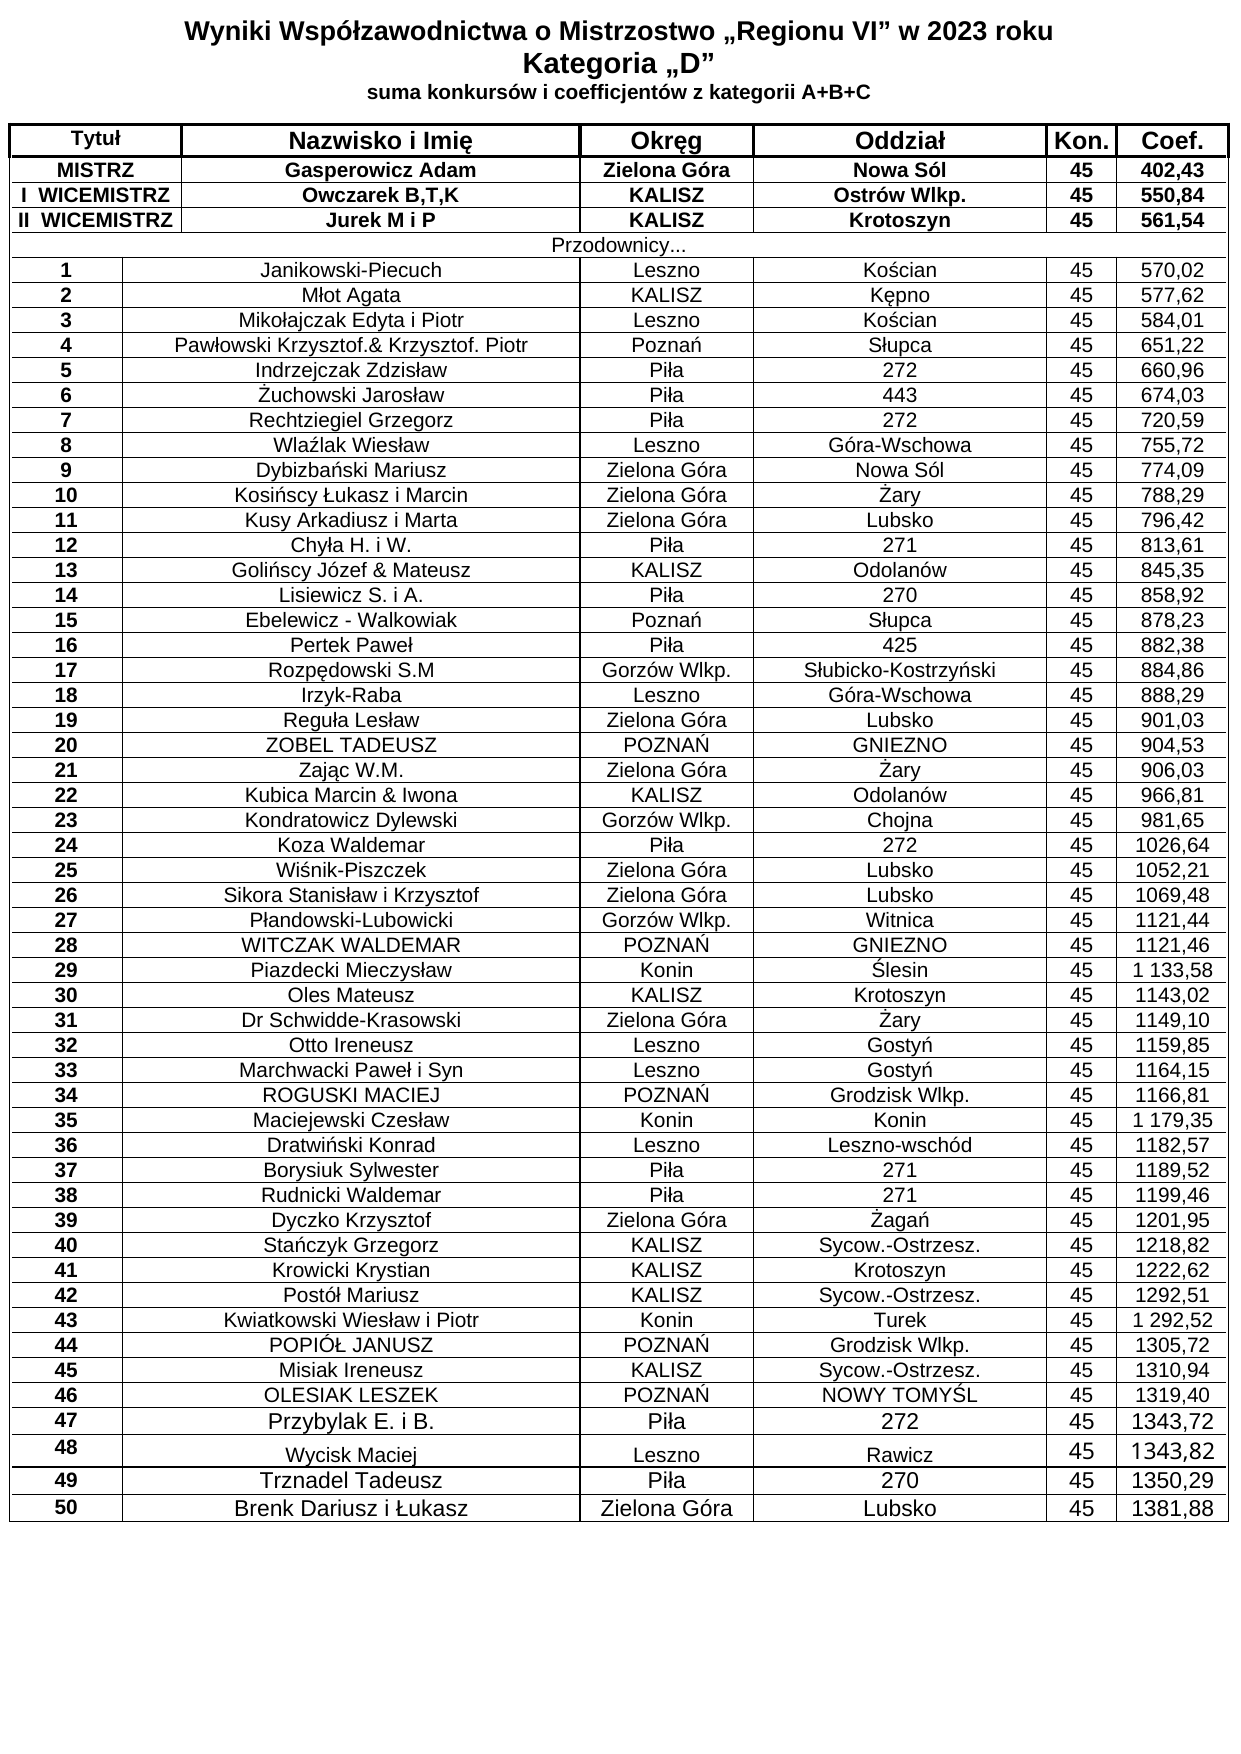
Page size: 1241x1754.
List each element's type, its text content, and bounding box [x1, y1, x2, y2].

table_cell 901,03 [1117, 707, 1228, 732]
table_cell Piazdecki Mieczysław [123, 958, 579, 982]
table_cell Słubicko-Kostrzyński [754, 658, 1046, 682]
table_cell KALISZ [581, 558, 753, 582]
table_cell Wiśnik-Piszczek [123, 858, 579, 882]
table_cell Leszno [581, 1133, 753, 1157]
table_cell 1343,82 [1117, 1434, 1228, 1466]
table_cell Krotoszyn [754, 208, 1046, 232]
table_cell 5 [10, 357, 122, 382]
table_cell Krowicki Krystian [123, 1258, 579, 1282]
table_cell 1069,48 [1117, 882, 1228, 907]
table_cell 45 [1047, 1083, 1116, 1107]
table_cell 27 [10, 907, 122, 932]
table_cell 1143,02 [1117, 982, 1228, 1007]
table_cell Zielona Góra [581, 883, 753, 907]
table_cell 50 [10, 1494, 122, 1521]
table_cell Gorzów Wlkp. [581, 808, 753, 832]
table_cell 1 [10, 257, 122, 282]
table_cell 36 [10, 1132, 122, 1157]
table_cell 45 [1047, 1033, 1116, 1057]
table_cell 1159,85 [1117, 1032, 1228, 1057]
table_cell Poznań [581, 333, 753, 357]
table_cell Wycisk Maciej [123, 1435, 579, 1466]
table_cell POZNAŃ [581, 733, 753, 757]
table_cell 272 [754, 1408, 1046, 1434]
table_cell Gorzów Wlkp. [581, 658, 753, 682]
table_cell Kusy Arkadiusz i Marta [123, 508, 579, 532]
table_cell 30 [10, 982, 122, 1007]
table_cell 12 [10, 532, 122, 557]
table_cell 45 [1047, 1308, 1116, 1332]
table_cell 31 [10, 1007, 122, 1032]
table_cell Leszno [581, 308, 753, 332]
table_cell 45 [1047, 258, 1116, 282]
table_cell 45 [1047, 608, 1116, 632]
table_cell 2 [10, 282, 122, 307]
table_cell Słupca [754, 608, 1046, 632]
table_cell 45 [1047, 333, 1116, 357]
table_cell Lisiewicz S. i A. [123, 583, 579, 607]
table_cell 1026,64 [1117, 832, 1228, 857]
table_cell I WICEMISTRZ [10, 182, 181, 207]
table_cell 42 [10, 1282, 122, 1307]
table_cell 45 [1047, 708, 1116, 732]
table_cell Żuchowski Jarosław [123, 383, 579, 407]
table_cell 45 [1047, 783, 1116, 807]
table_cell 45 [1047, 983, 1116, 1007]
table_cell 38 [10, 1182, 122, 1207]
table_cell 1343,72 [1117, 1407, 1228, 1434]
table_cell 1182,57 [1117, 1132, 1228, 1157]
table_cell Góra-Wschowa [754, 683, 1046, 707]
table_cell Chyła H. i W. [123, 533, 579, 557]
table_cell Oles Mateusz [123, 983, 579, 1007]
table_cell 45 [1047, 283, 1116, 307]
table_cell POZNAŃ [581, 1333, 753, 1357]
table_cell Pertek Paweł [123, 633, 579, 657]
table_cell 1201,95 [1117, 1207, 1228, 1232]
table_cell 906,03 [1117, 757, 1228, 782]
table_cell 40 [10, 1232, 122, 1257]
table_cell 20 [10, 732, 122, 757]
table_cell 45 [1047, 883, 1116, 907]
table_cell Lubsko [754, 708, 1046, 732]
table_cell 882,38 [1117, 632, 1228, 657]
table_cell 8 [10, 432, 122, 457]
table_cell Owczarek B,T,K [182, 183, 579, 207]
table_cell Sycow.-Ostrzesz. [754, 1233, 1046, 1257]
table_cell 45 [10, 1357, 122, 1382]
table_cell KALISZ [581, 183, 753, 207]
table_cell Kwiatkowski Wiesław i Piotr [123, 1308, 579, 1332]
text suma konkursów i coefficjentów z kategorii A+B+C [19, 79, 1219, 103]
table_cell Słupca [754, 333, 1046, 357]
table_cell Wlaźlak Wiesław [123, 433, 579, 457]
table_cell 49 [10, 1466, 122, 1494]
table_cell Borysiuk Sylwester [123, 1158, 579, 1182]
table_cell 45 [1047, 1233, 1116, 1257]
table_cell 45 [1047, 1468, 1116, 1494]
table_cell Postół Mariusz [123, 1283, 579, 1307]
table_cell 34 [10, 1082, 122, 1107]
table_cell 813,61 [1117, 532, 1228, 557]
table_cell 45 [1047, 183, 1116, 207]
table_cell WITCZAK WALDEMAR [123, 933, 579, 957]
table_cell 45 [1047, 1435, 1116, 1466]
table_cell Konin [581, 1308, 753, 1332]
table_cell 402,43 [1117, 155, 1228, 182]
table_cell Golińscy Józef & Mateusz [123, 558, 579, 582]
table_cell Piła [581, 833, 753, 857]
table_cell 45 [1047, 1333, 1116, 1357]
table_cell MISTRZ [10, 155, 181, 182]
table_cell 845,35 [1117, 557, 1228, 582]
table_cell Leszno [581, 1033, 753, 1057]
table_cell 45 [1047, 158, 1116, 182]
table_cell 17 [10, 657, 122, 682]
table_cell OLESIAK LESZEK [123, 1383, 579, 1407]
table_cell 45 [1047, 308, 1116, 332]
table_cell Leszno [581, 258, 753, 282]
table_cell Kościan [754, 258, 1046, 282]
table_cell 271 [754, 1183, 1046, 1207]
table_cell 1166,81 [1117, 1082, 1228, 1107]
table_cell 270 [754, 583, 1046, 607]
table_header Kon. [1048, 126, 1115, 154]
table_cell 858,92 [1117, 582, 1228, 607]
table_cell 4 [10, 332, 122, 357]
table_cell Jurek M i P [182, 208, 579, 232]
table_cell 45 [1047, 733, 1116, 757]
table_cell 25 [10, 857, 122, 882]
table_cell 1052,21 [1117, 857, 1228, 882]
table_cell 660,96 [1117, 357, 1228, 382]
table_cell Kosińscy Łukasz i Marcin [123, 483, 579, 507]
table_cell GNIEZNO [754, 733, 1046, 757]
table_header Coef. [1118, 126, 1227, 154]
table_cell Koza Waldemar [123, 833, 579, 857]
table_cell 45 [1047, 1158, 1116, 1182]
table_cell 45 [1047, 1058, 1116, 1082]
table_cell Piła [581, 633, 753, 657]
table_cell 45 [1047, 1383, 1116, 1407]
table_cell 45 [1047, 433, 1116, 457]
table_cell Janikowski-Piecuch [123, 258, 579, 282]
table_cell POPIÓŁ JANUSZ [123, 1333, 579, 1357]
table_cell Zielona Góra [581, 708, 753, 732]
table_cell ROGUSKI MACIEJ [123, 1083, 579, 1107]
subtitle Wyniki Współzawodnictwa o Mistrzostwo „Regionu VI” w 2023 roku [19, 15, 1219, 46]
table_cell Przybylak E. i B. [123, 1408, 579, 1434]
table_cell Rechtziegiel Grzegorz [123, 408, 579, 432]
table_cell Gasperowicz Adam [182, 158, 579, 182]
table_cell 33 [10, 1057, 122, 1082]
table_cell Ślesin [754, 958, 1046, 982]
table_cell 18 [10, 682, 122, 707]
table_cell Leszno [581, 433, 753, 457]
table_cell Brenk Dariusz i Łukasz [123, 1495, 579, 1521]
table_cell Rozpędowski S.M [123, 658, 579, 682]
table_cell 272 [754, 408, 1046, 432]
table_cell 29 [10, 957, 122, 982]
table_cell 1189,52 [1117, 1157, 1228, 1182]
table_cell 443 [754, 383, 1046, 407]
table_cell KALISZ [581, 208, 753, 232]
table_cell 45 [1047, 533, 1116, 557]
table_cell Piła [581, 583, 753, 607]
table_cell 45 [1047, 1108, 1116, 1132]
table_cell 45 [1047, 1008, 1116, 1032]
table_cell 24 [10, 832, 122, 857]
table_cell Grodzisk Wlkp. [754, 1083, 1046, 1107]
table_cell KALISZ [581, 1358, 753, 1382]
table_cell 45 [1047, 1495, 1116, 1521]
table_cell Żary [754, 758, 1046, 782]
table_cell 32 [10, 1032, 122, 1057]
table_cell Zielona Góra [581, 158, 753, 182]
table_cell 271 [754, 533, 1046, 557]
table_cell 45 [1047, 1183, 1116, 1207]
table_cell 1310,94 [1117, 1357, 1228, 1382]
table_cell 7 [10, 407, 122, 432]
table_cell 1199,46 [1117, 1182, 1228, 1207]
table_cell Piła [581, 1183, 753, 1207]
table_cell 1350,29 [1117, 1466, 1228, 1494]
table_cell Piła [581, 1468, 753, 1494]
table_cell Gostyń [754, 1033, 1046, 1057]
table_cell Piła [581, 358, 753, 382]
table_cell 26 [10, 882, 122, 907]
table_cell 755,72 [1117, 432, 1228, 457]
table_cell Dybizbański Mariusz [123, 458, 579, 482]
table_cell 45 [1047, 1258, 1116, 1282]
table_cell Żary [754, 483, 1046, 507]
table_cell Konin [754, 1108, 1046, 1132]
table_cell 14 [10, 582, 122, 607]
table_cell Trznadel Tadeusz [123, 1468, 579, 1494]
table_cell Rawicz [754, 1435, 1046, 1466]
table_cell 11 [10, 507, 122, 532]
table_cell 45 [1047, 833, 1116, 857]
table_cell Leszno [581, 1058, 753, 1082]
table_cell Zielona Góra [581, 458, 753, 482]
table_cell 39 [10, 1207, 122, 1232]
table_cell Młot Agata [123, 283, 579, 307]
table_cell 23 [10, 807, 122, 832]
table_cell Konin [581, 958, 753, 982]
table_cell 45 [1047, 1133, 1116, 1157]
table_cell 37 [10, 1157, 122, 1182]
table_cell KALISZ [581, 783, 753, 807]
table_cell Gorzów Wlkp. [581, 908, 753, 932]
table_cell Krotoszyn [754, 983, 1046, 1007]
table_cell 9 [10, 457, 122, 482]
table_cell 45 [1047, 658, 1116, 682]
table_cell 1121,46 [1117, 932, 1228, 957]
table_cell II WICEMISTRZ [10, 207, 181, 232]
table_cell 47 [10, 1407, 122, 1434]
table_cell Zielona Góra [581, 508, 753, 532]
table_cell 271 [754, 1158, 1046, 1182]
table_cell 45 [1047, 808, 1116, 832]
table_cell Zielona Góra [581, 483, 753, 507]
table_cell Sycow.-Ostrzesz. [754, 1283, 1046, 1307]
table_cell 45 [1047, 633, 1116, 657]
table_cell Leszno [581, 1435, 753, 1466]
table_cell Zielona Góra [581, 1008, 753, 1032]
table_cell Zielona Góra [581, 758, 753, 782]
table_cell Piła [581, 408, 753, 432]
table_cell Odolanów [754, 783, 1046, 807]
table_cell 45 [1047, 758, 1116, 782]
table_cell 1164,15 [1117, 1057, 1228, 1082]
table_cell 45 [1047, 1283, 1116, 1307]
table_cell 45 [1047, 958, 1116, 982]
table_header Okręg [582, 126, 752, 154]
table_cell Gostyń [754, 1058, 1046, 1082]
table_cell 45 [1047, 208, 1116, 232]
table_cell 651,22 [1117, 332, 1228, 357]
table_cell 774,09 [1117, 457, 1228, 482]
table_cell Rudnicki Waldemar [123, 1183, 579, 1207]
table_cell Piła [581, 383, 753, 407]
table_cell 45 [1047, 1408, 1116, 1434]
table_cell 45 [1047, 358, 1116, 382]
table_cell KALISZ [581, 1283, 753, 1307]
table_cell Dr Schwidde-Krasowski [123, 1008, 579, 1032]
table_cell 10 [10, 482, 122, 507]
table_cell POZNAŃ [581, 1383, 753, 1407]
table_cell Lubsko [754, 858, 1046, 882]
table_cell 272 [754, 833, 1046, 857]
table_cell Kondratowicz Dylewski [123, 808, 579, 832]
table_cell 6 [10, 382, 122, 407]
table_cell 43 [10, 1307, 122, 1332]
table_cell Nowa Sól [754, 158, 1046, 182]
table_cell 878,23 [1117, 607, 1228, 632]
table_cell Żary [754, 1008, 1046, 1032]
table_cell Indrzejczak Zdzisław [123, 358, 579, 382]
table_cell 45 [1047, 408, 1116, 432]
table_cell 674,03 [1117, 382, 1228, 407]
table_cell 788,29 [1117, 482, 1228, 507]
table_cell Kubica Marcin & Iwona [123, 783, 579, 807]
table_cell 577,62 [1117, 282, 1228, 307]
table_cell Lubsko [754, 1495, 1046, 1521]
table_cell Otto Ireneusz [123, 1033, 579, 1057]
table_cell Zając W.M. [123, 758, 579, 782]
table_cell 45 [1047, 933, 1116, 957]
table_cell 1305,72 [1117, 1332, 1228, 1357]
table_cell Witnica [754, 908, 1046, 932]
table_cell KALISZ [581, 1233, 753, 1257]
table_header Tytuł [11, 126, 180, 154]
table_cell 35 [10, 1107, 122, 1132]
table_cell 570,02 [1117, 257, 1228, 282]
table_cell 45 [1047, 683, 1116, 707]
table_cell 16 [10, 632, 122, 657]
text Kategoria „D” [19, 46, 1219, 79]
table_cell Pawłowski Krzysztof.& Krzysztof. Piotr [123, 333, 579, 357]
table_cell 1319,40 [1117, 1382, 1228, 1407]
table_cell Mikołajczak Edyta i Piotr [123, 308, 579, 332]
table_cell 1218,82 [1117, 1232, 1228, 1257]
table_cell Piła [581, 1158, 753, 1182]
table_cell POZNAŃ [581, 933, 753, 957]
table_cell 272 [754, 358, 1046, 382]
table_cell 46 [10, 1382, 122, 1407]
table_cell Góra-Wschowa [754, 433, 1046, 457]
table_cell 1 179,35 [1117, 1107, 1228, 1132]
table_cell GNIEZNO [754, 933, 1046, 957]
table_cell 21 [10, 757, 122, 782]
table_cell 45 [1047, 858, 1116, 882]
table_cell 15 [10, 607, 122, 632]
table_cell 561,54 [1117, 207, 1228, 232]
table_cell 45 [1047, 908, 1116, 932]
table_header Nazwisko i Imię [183, 126, 578, 154]
table_cell 22 [10, 782, 122, 807]
table_cell 44 [10, 1332, 122, 1357]
table_cell 584,01 [1117, 307, 1228, 332]
table_cell Dratwiński Konrad [123, 1133, 579, 1157]
table_cell Kościan [754, 308, 1046, 332]
table_cell 270 [754, 1468, 1046, 1494]
table_cell Lubsko [754, 508, 1046, 532]
table_cell Żagań [754, 1208, 1046, 1232]
table_cell 1149,10 [1117, 1007, 1228, 1032]
table_cell 1121,44 [1117, 907, 1228, 932]
table_cell Zielona Góra [581, 858, 753, 882]
table_cell KALISZ [581, 983, 753, 1007]
table_cell 45 [1047, 1358, 1116, 1382]
table_cell Piła [581, 1408, 753, 1434]
table_cell Leszno-wschód [754, 1133, 1046, 1157]
table_cell Przodownicy... [10, 232, 1228, 257]
table_cell 1222,62 [1117, 1257, 1228, 1282]
table_cell 48 [10, 1434, 122, 1466]
table_cell Lubsko [754, 883, 1046, 907]
table_cell Krotoszyn [754, 1258, 1046, 1282]
table_cell 45 [1047, 508, 1116, 532]
table_cell Odolanów [754, 558, 1046, 582]
table_cell Stańczyk Grzegorz [123, 1233, 579, 1257]
table_cell NOWY TOMYŚL [754, 1383, 1046, 1407]
table_cell KALISZ [581, 1258, 753, 1282]
table_cell 41 [10, 1257, 122, 1282]
table_cell Marchwacki Paweł i Syn [123, 1058, 579, 1082]
table_cell 1 292,52 [1117, 1307, 1228, 1332]
table_cell Zielona Góra [581, 1495, 753, 1521]
table_cell 1381,88 [1117, 1494, 1228, 1521]
table_cell 28 [10, 932, 122, 957]
table_cell Sikora Stanisław i Krzysztof [123, 883, 579, 907]
table_cell Konin [581, 1108, 753, 1132]
table_cell 904,53 [1117, 732, 1228, 757]
table_cell Dyczko Krzysztof [123, 1208, 579, 1232]
table_cell Ebelewicz - Walkowiak [123, 608, 579, 632]
table_cell Reguła Lesław [123, 708, 579, 732]
table_cell 796,42 [1117, 507, 1228, 532]
table_cell Piła [581, 533, 753, 557]
table_cell KALISZ [581, 283, 753, 307]
table_cell 550,84 [1117, 182, 1228, 207]
table_cell Irzyk-Raba [123, 683, 579, 707]
table_cell Płandowski-Lubowicki [123, 908, 579, 932]
table_cell 45 [1047, 1208, 1116, 1232]
table_cell POZNAŃ [581, 1083, 753, 1107]
table_cell ZOBEL TADEUSZ [123, 733, 579, 757]
table_cell Leszno [581, 683, 753, 707]
table_cell Maciejewski Czesław [123, 1108, 579, 1132]
table_header Oddział [755, 126, 1045, 154]
table_cell 19 [10, 707, 122, 732]
table_cell Kępno [754, 283, 1046, 307]
table_cell 720,59 [1117, 407, 1228, 432]
table_cell Ostrów Wlkp. [754, 183, 1046, 207]
table_cell 981,65 [1117, 807, 1228, 832]
table_cell 3 [10, 307, 122, 332]
table_cell Zielona Góra [581, 1208, 753, 1232]
table_cell 884,86 [1117, 657, 1228, 682]
table_cell 966,81 [1117, 782, 1228, 807]
table_cell Misiak Ireneusz [123, 1358, 579, 1382]
table_cell Turek [754, 1308, 1046, 1332]
table_cell 45 [1047, 383, 1116, 407]
table_cell 888,29 [1117, 682, 1228, 707]
table_cell 1292,51 [1117, 1282, 1228, 1307]
table_cell 45 [1047, 483, 1116, 507]
table_cell Grodzisk Wlkp. [754, 1333, 1046, 1357]
table_cell Nowa Sól [754, 458, 1046, 482]
table_cell 13 [10, 557, 122, 582]
table_cell Sycow.-Ostrzesz. [754, 1358, 1046, 1382]
table_cell 45 [1047, 583, 1116, 607]
table_cell 425 [754, 633, 1046, 657]
table_cell Poznań [581, 608, 753, 632]
table_cell 45 [1047, 458, 1116, 482]
table_cell 1 133,58 [1117, 957, 1228, 982]
table_cell Chojna [754, 808, 1046, 832]
table_cell 45 [1047, 558, 1116, 582]
